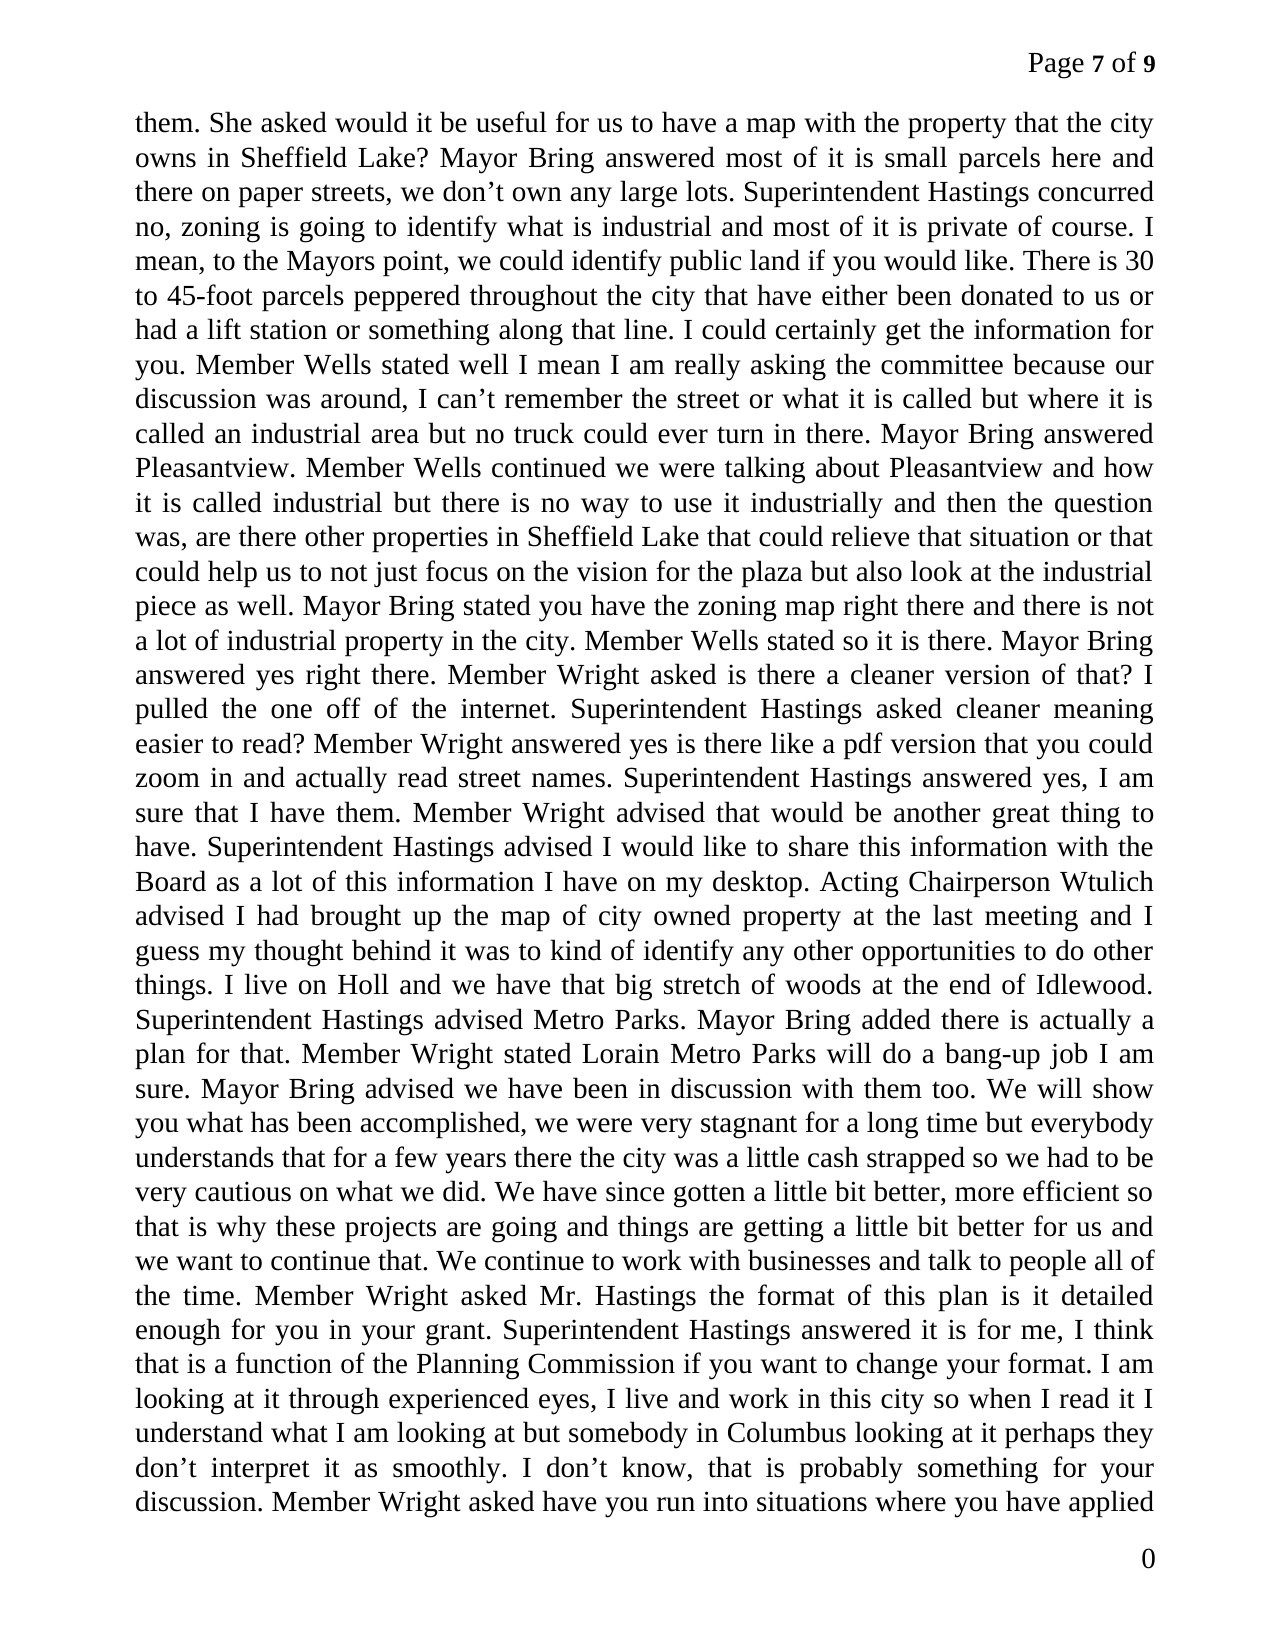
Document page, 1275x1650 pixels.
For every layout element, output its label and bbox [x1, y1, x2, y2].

text [135, 105, 1155, 1518]
